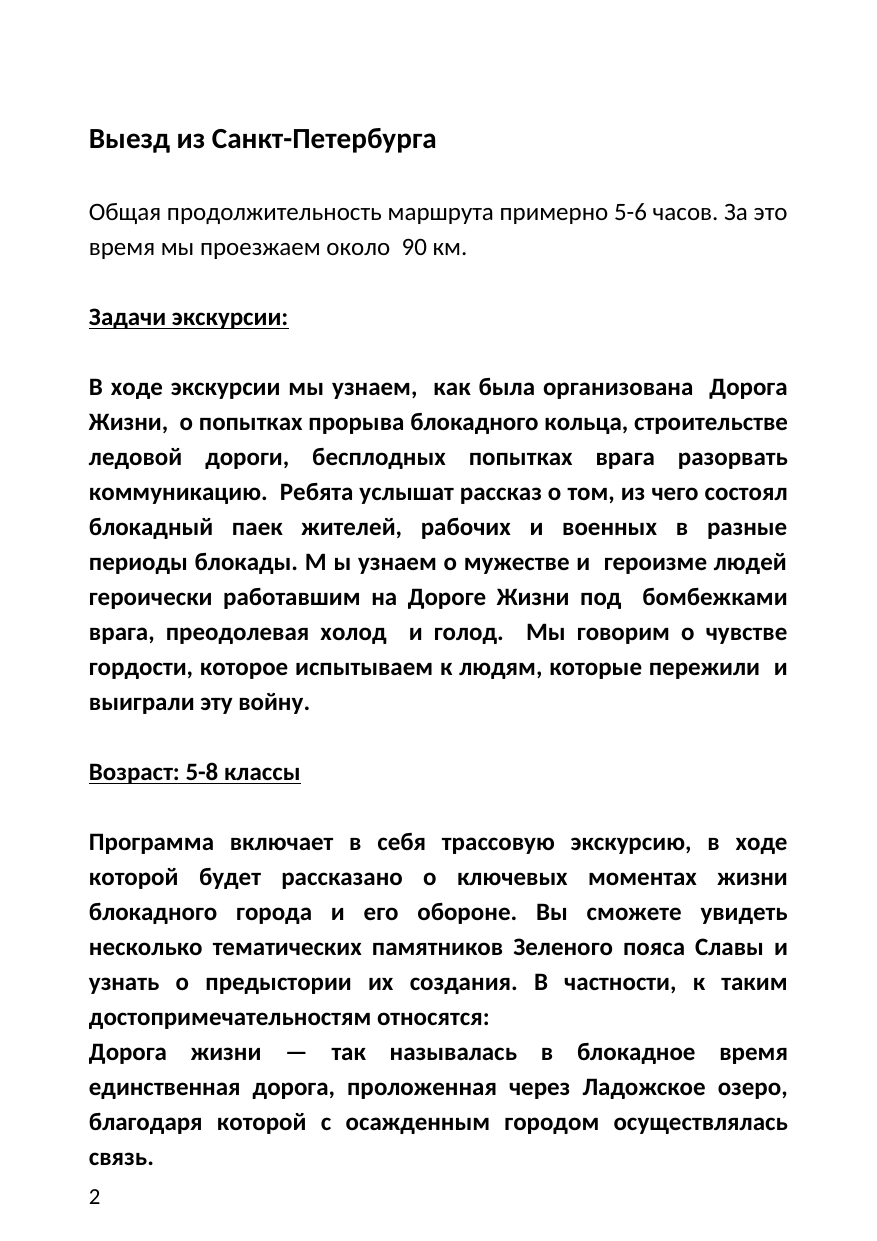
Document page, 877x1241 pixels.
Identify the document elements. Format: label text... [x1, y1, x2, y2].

text Программа включает в себя трассовую экскурсию, в ходе которой будет рассказано о ключевых моментах жизни блокадного города и его обороне. Вы сможете увидеть несколько тематических памятников Зеленого пояса Славы и узнать о предыстории их создания. В частности, к таким достопримечательностям относятся: [89, 826, 788, 1032]
text Задачи экскурсии: [89, 301, 788, 332]
text Выезд из Санкт-Петербурга [89, 121, 788, 156]
text В ходе экскурсии мы узнаем, как была организована Дорога Жизни, о попытках прорыва блокадного кольца, строительстве ледовой дороги, бесплодных попытках врага разорвать коммуникацию. Ребята услышат рассказ о том, из чего состоял блокадный паек жителей, рабочих и военных в разные периоды блокады. М ы узнаем о мужестве и героизме людей героически работавшим на Дороге Жизни под бомбежками врага, преодолевая холод и голод. Мы говорим о чувстве гордости, которое испытываем к людям, которые пережили и выиграли эту войну. [89, 371, 788, 717]
text Возраст: 5-8 классы [89, 756, 788, 787]
text Дорога жизни — так называлась в блокадное время единственная дорога, проложенная через Ладожское озеро, благодаря которой с осажденным городом осуществлялась связь. [89, 1036, 788, 1172]
text Общая продолжительность маршрута примерно 5-6 часов. За это время мы проезжаем около 90 км. [89, 196, 788, 262]
